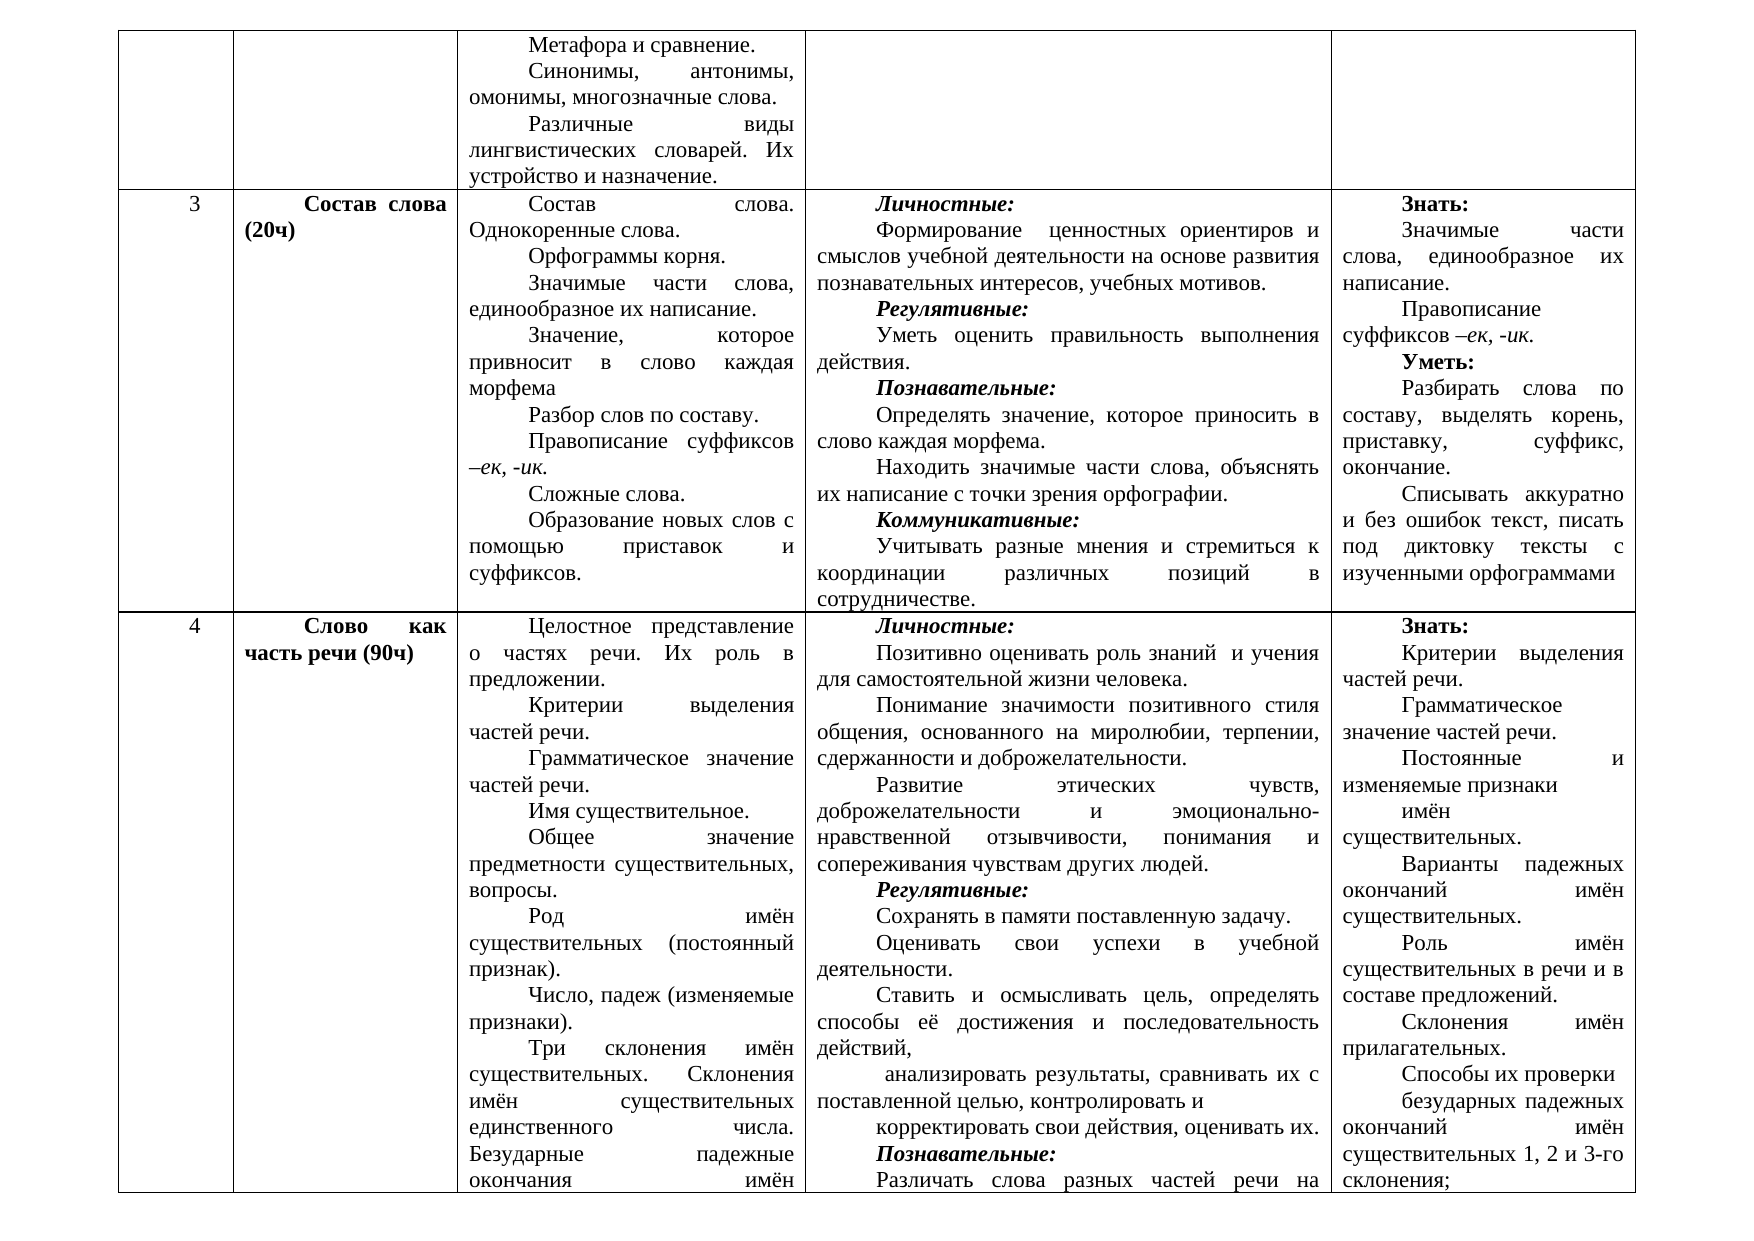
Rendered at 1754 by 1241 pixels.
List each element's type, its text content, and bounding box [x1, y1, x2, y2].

table_cell Знать: Значимые части слова, единообразное их написание. Правописание суффиксов –ек, -ик. Уметь: Разбирать слова по составу, выделять корень, приставку, суффикс, окончание. Списывать аккуратно и без ошибок текст, писать под диктовку тексты с изученными орфограммами [1332, 190, 1635, 611]
table_cell Состав слова (20ч) [234, 190, 457, 611]
table_cell Личностные: Формирование ценностных ориентиров и смыслов учебной деятельности на основе развития познавательных интересов, учебных мотивов. Регулятивные: Уметь оценить правильность выполнения действия. Познавательные: Определять значение, которое приносить в слово каждая морфема. Находить значимые части слова, объяснять их написание с точки зрения орфографии. Коммуникативные: Учитывать разные мнения и стремиться к координации различных позиций в сотрудничестве. [806, 190, 1331, 611]
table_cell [458, 613, 805, 1192]
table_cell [458, 31, 805, 189]
table_cell 4 [119, 613, 233, 1192]
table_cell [234, 613, 457, 1192]
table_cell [1332, 613, 1635, 1192]
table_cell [806, 613, 1331, 1192]
table_cell 3 [119, 190, 233, 611]
table_cell 2 [119, 31, 233, 189]
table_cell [234, 31, 457, 189]
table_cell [1332, 31, 1635, 189]
table_cell Состав слова. Однокоренные слова. Орфограммы корня. Значимые части слова, единообразное их написание. Значение, которое привносит в слово каждая морфема Разбор слов по составу. Правописание суффиксов –ек, -ик. Сложные слова. Образование новых слов с помощью приставок и суффиксов. [458, 190, 805, 611]
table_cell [806, 31, 1331, 189]
